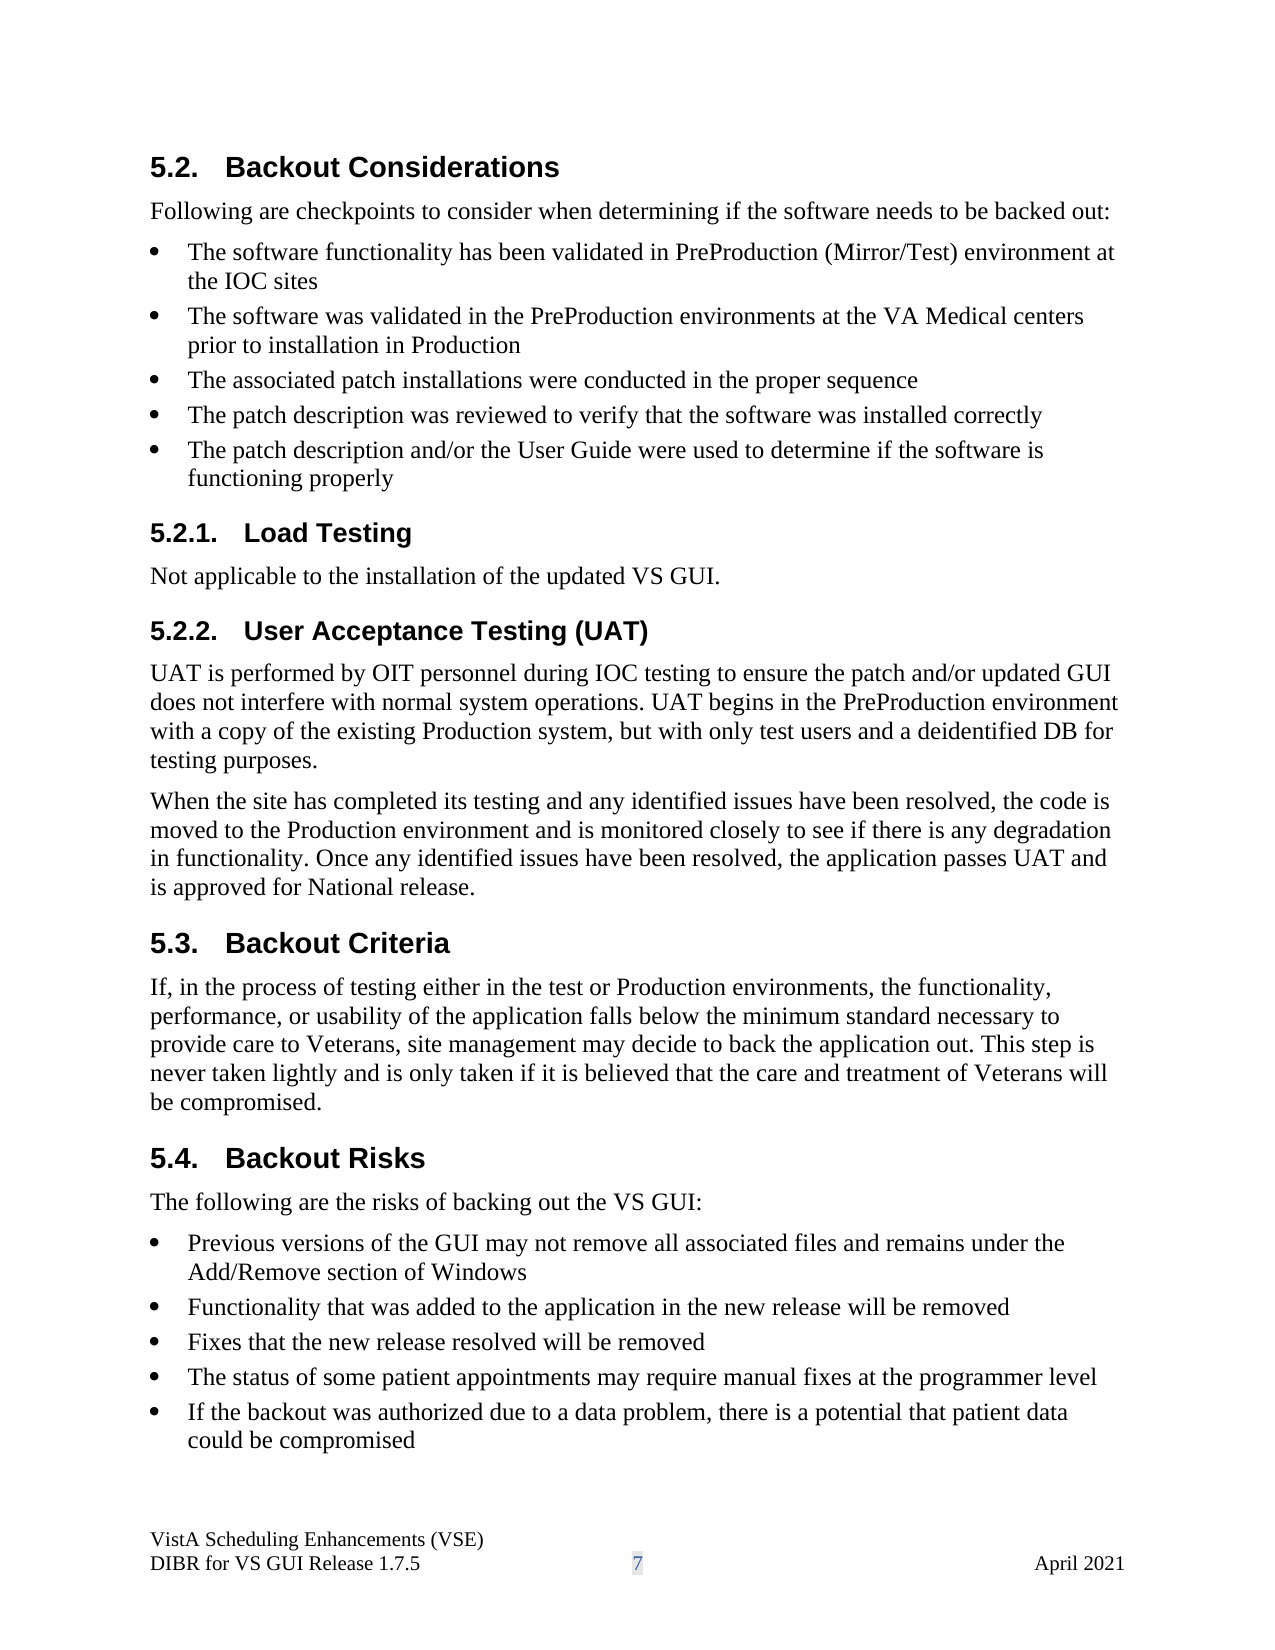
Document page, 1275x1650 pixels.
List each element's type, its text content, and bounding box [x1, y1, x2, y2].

text The following are the risks of backing out the VS GUI: [150, 1187, 1125, 1216]
subtitle Backout Considerations [150, 150, 1125, 183]
list If the backout was authorized due to a data problem, there is a potential that patient data could be compromised [150, 1397, 1125, 1454]
subtitle Load Testing [150, 517, 1125, 548]
list The associated patch installations were conducted in the proper sequence [150, 365, 1125, 393]
list The patch description was reviewed to verify that the software was installed correctly [150, 400, 1125, 428]
list The status of some patient appointments may require manual fixes at the programmer level [150, 1362, 1125, 1391]
list The software was validated in the PreProduction environments at the VA Medical centers prior to installation in Production [150, 301, 1125, 358]
text UAT is performed by OIT personnel during IOC testing to ensure the patch and/or updated GUI does not interfere with normal system operations. UAT begins in the PreProduction environment with a copy of the existing Production system, but with only test users and a deidentified DB for testing purposes. [150, 658, 1125, 773]
list Previous versions of the GUI may not remove all associated files and remains under the Add/Remove section of Windows [150, 1228, 1125, 1286]
subtitle Backout Criteria [150, 926, 1125, 959]
subtitle Backout Risks [150, 1141, 1125, 1174]
text If, in the process of testing either in the test or Production environments, the functionality, performance, or usability of the application falls below the minimum standard necessary to provide care to Veterans, site management may decide to back the application out. This step is never taken lightly and is only taken if it is believed that the care and treatment of Veterans will be compromised. [150, 972, 1125, 1116]
list The patch description and/or the User Guide were used to determine if the software is functioning properly [150, 435, 1125, 492]
list The software functionality has been validated in PreProduction (Mirror/Test) environment at the IOC sites [150, 237, 1125, 295]
text When the site has completed its testing and any identified issues have been resolved, the code is moved to the Production environment and is monitored closely to see if there is any degradation in functionality. Once any identified issues have been resolved, the application passes UAT and is approved for National release. [150, 786, 1125, 901]
text Following are checkpoints to consider when determining if the software needs to be backed out: [150, 196, 1125, 225]
list Functionality that was added to the application in the new release will be removed [150, 1292, 1125, 1321]
text Not applicable to the installation of the updated VS GUI. [150, 561, 1125, 590]
list Fixes that the new release resolved will be removed [150, 1327, 1125, 1356]
subtitle User Acceptance Testing (UAT) [150, 615, 1125, 646]
